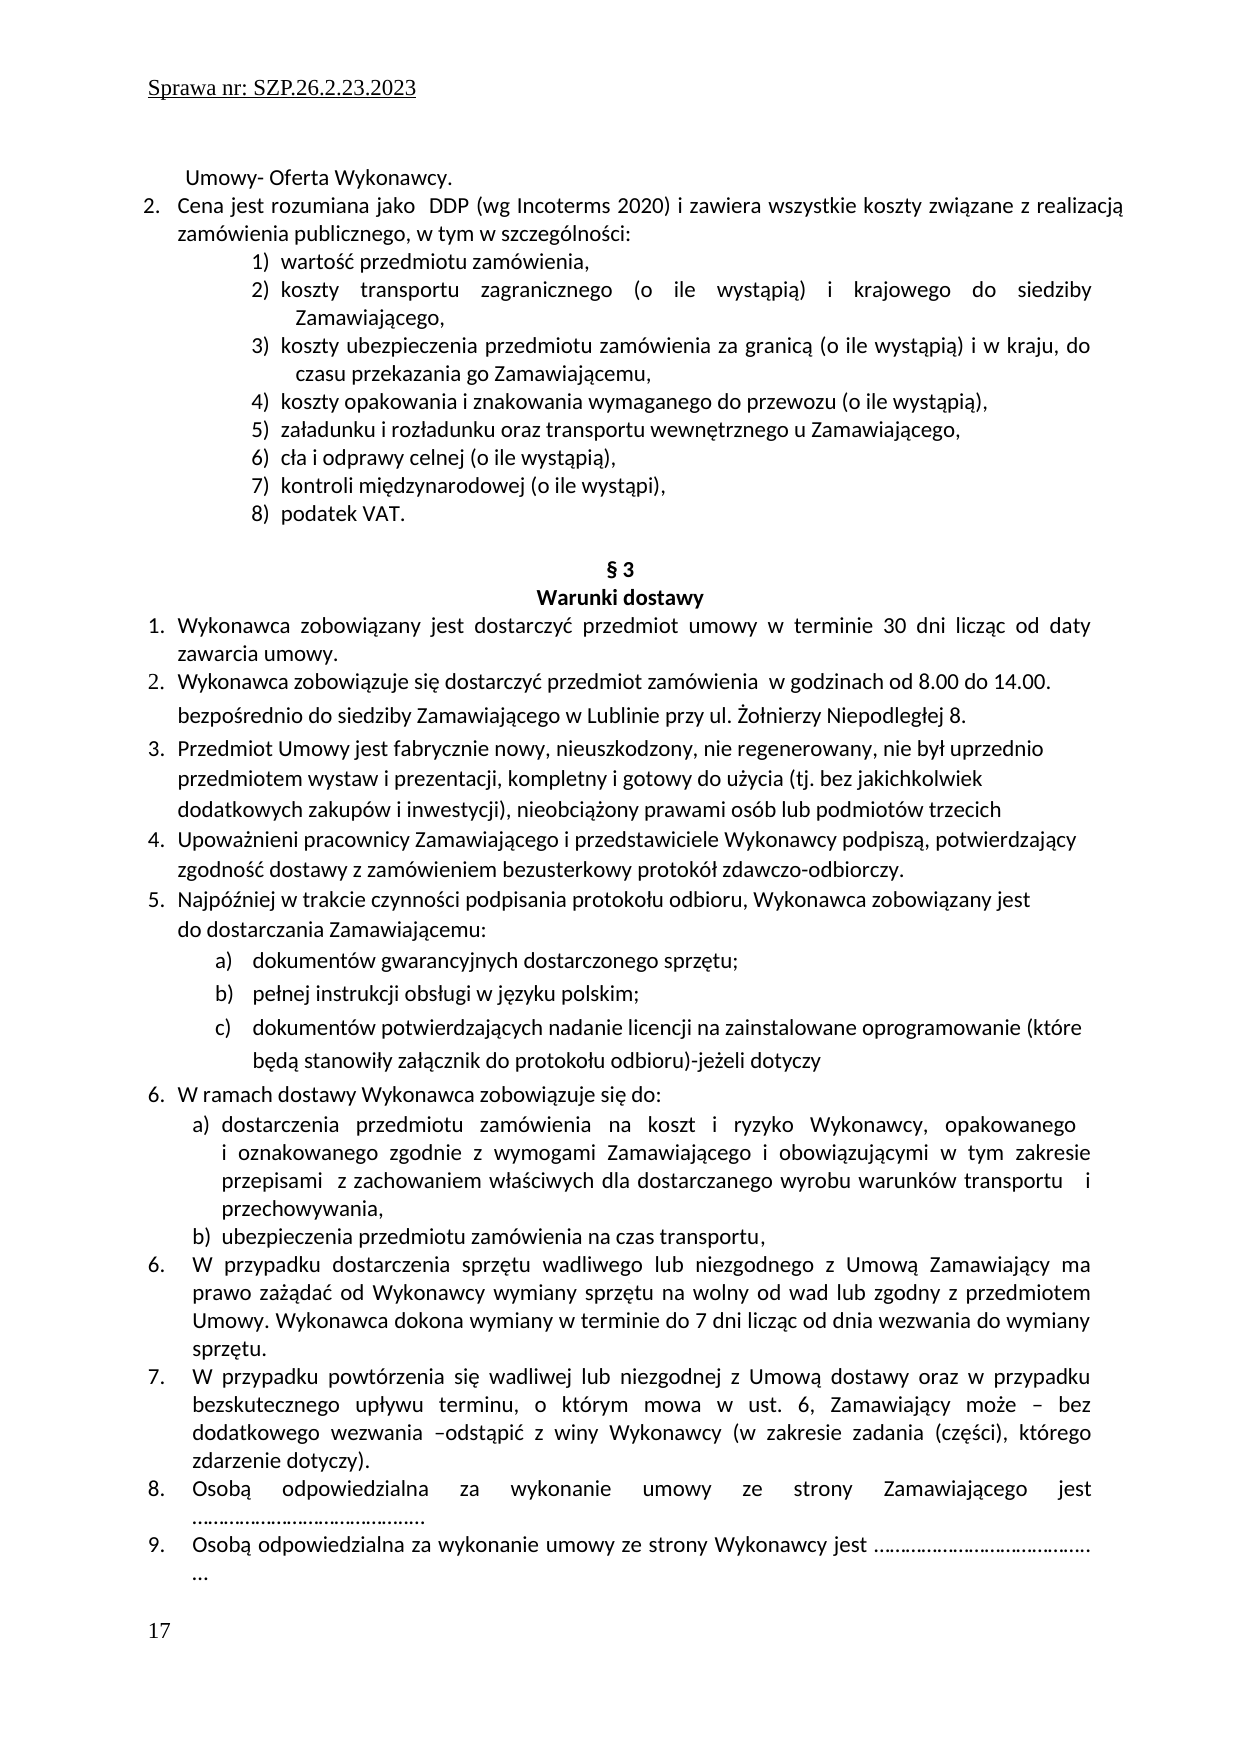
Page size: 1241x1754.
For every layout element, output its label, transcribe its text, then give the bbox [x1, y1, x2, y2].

list Wykonawca zobowiązany jest dostarczyć przedmiot umowy w terminie 30 dni licząc od daty zawarcia umowy. [148, 611, 1093, 667]
list Cena jest rozumiana jako DDP (wg Incoterms 2020) i zawiera wszystkie koszty związane z realizacją zamówienia publicznego, w tym w szczególności: [143, 191, 1126, 247]
list W przypadku powtórzenia się wadliwej lub niezgodnej z Umową dostawy oraz w przypadku bezskutecznego upływu terminu, o którym mowa w ust. 6, Zamawiający może – bez dodatkowego wezwania –odstąpić z winy Wykonawcy (w zakresie zadania (części), którego zdarzenie dotyczy). [148, 1362, 1093, 1474]
list wartość przedmiotu zamówienia, [251, 247, 1093, 275]
list koszty opakowania i znakowania wymaganego do przewozu (o ile wystąpią), [251, 387, 1093, 415]
list kontroli międzynarodowej (o ile wystąpi), [251, 471, 1093, 499]
list dokumentów potwierdzających nadanie licencji na zainstalowane oprogramowanie (które będą stanowiły załącznik do protokołu odbioru)-jeżeli dotyczy [215, 1013, 1093, 1074]
list koszty transportu zagranicznego (o ile wystąpią) i krajowego do siedziby Zamawiającego, [251, 275, 1093, 331]
list Osobą odpowiedzialna za wykonanie umowy ze strony Wykonawcy jest …………………………………..… [148, 1530, 1093, 1586]
list pełnej instrukcji obsługi w języku polskim; [215, 979, 1093, 1007]
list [148, 163, 1126, 191]
list podatek VAT. [251, 499, 1093, 527]
list Upoważnieni pracownicy Zamawiającego i przedstawiciele Wykonawcy podpiszą, potwierdzający zgodność dostawy z zamówieniem bezusterkowy protokół zdawczo-odbiorczy. [148, 825, 1093, 883]
list Wykonawca zobowiązuje się dostarczyć przedmiot zamówienia w godzinach od 8.00 do 14.00. bezpośrednio do siedziby Zamawiającego w Lublinie przy ul. Żołnierzy Niepodległej 8. [148, 667, 1093, 729]
list W ramach dostawy Wykonawca zobowiązuje się do: [148, 1080, 1093, 1108]
list Najpóźniej w trakcie czynności podpisania protokołu odbioru, Wykonawca zobowiązany jest do dostarczania Zamawiającemu: [148, 885, 1093, 943]
text § 3 [148, 555, 1093, 583]
list cła i odprawy celnej (o ile wystąpią), [251, 443, 1093, 471]
list załadunku i rozładunku oraz transportu wewnętrznego u Zamawiającego, [251, 415, 1093, 443]
list Przedmiot Umowy jest fabrycznie nowy, nieuszkodzony, nie regenerowany, nie był uprzednio przedmiotem wystaw i prezentacji, kompletny i gotowy do użycia (tj. bez jakichkolwiek dodatkowych zakupów i inwestycji), nieobciążony prawami osób lub podmiotów trzecich [148, 734, 1093, 823]
list dostarczenia przedmiotu zamówienia na koszt i ryzyko Wykonawcy, opakowanego i oznakowanego zgodnie z wymogami Zamawiającego i obowiązującymi w tym zakresie przepisami z zachowaniem właściwych dla dostarczanego wyrobu warunków transportu i przechowywania, [192, 1110, 1093, 1222]
list koszty ubezpieczenia przedmiotu zamówienia za granicą (o ile wystąpią) i w kraju, do czasu przekazania go Zamawiającemu, [251, 331, 1093, 387]
list W przypadku dostarczenia sprzętu wadliwego lub niezgodnego z Umową Zamawiający ma prawo zażądać od Wykonawcy wymiany sprzętu na wolny od wad lub zgodny z przedmiotem Umowy. Wykonawca dokona wymiany w terminie do 7 dni licząc od dnia wezwania do wymiany sprzętu. [148, 1250, 1093, 1362]
list dokumentów gwarancyjnych dostarczonego sprzętu; [215, 946, 1093, 974]
list ubezpieczenia przedmiotu zamówienia na czas transportu, [192, 1222, 1093, 1250]
text Warunki dostawy [148, 583, 1093, 611]
list Osobą odpowiedzialna za wykonanie umowy ze strony Zamawiającego jest …………………………………..… [148, 1474, 1093, 1530]
